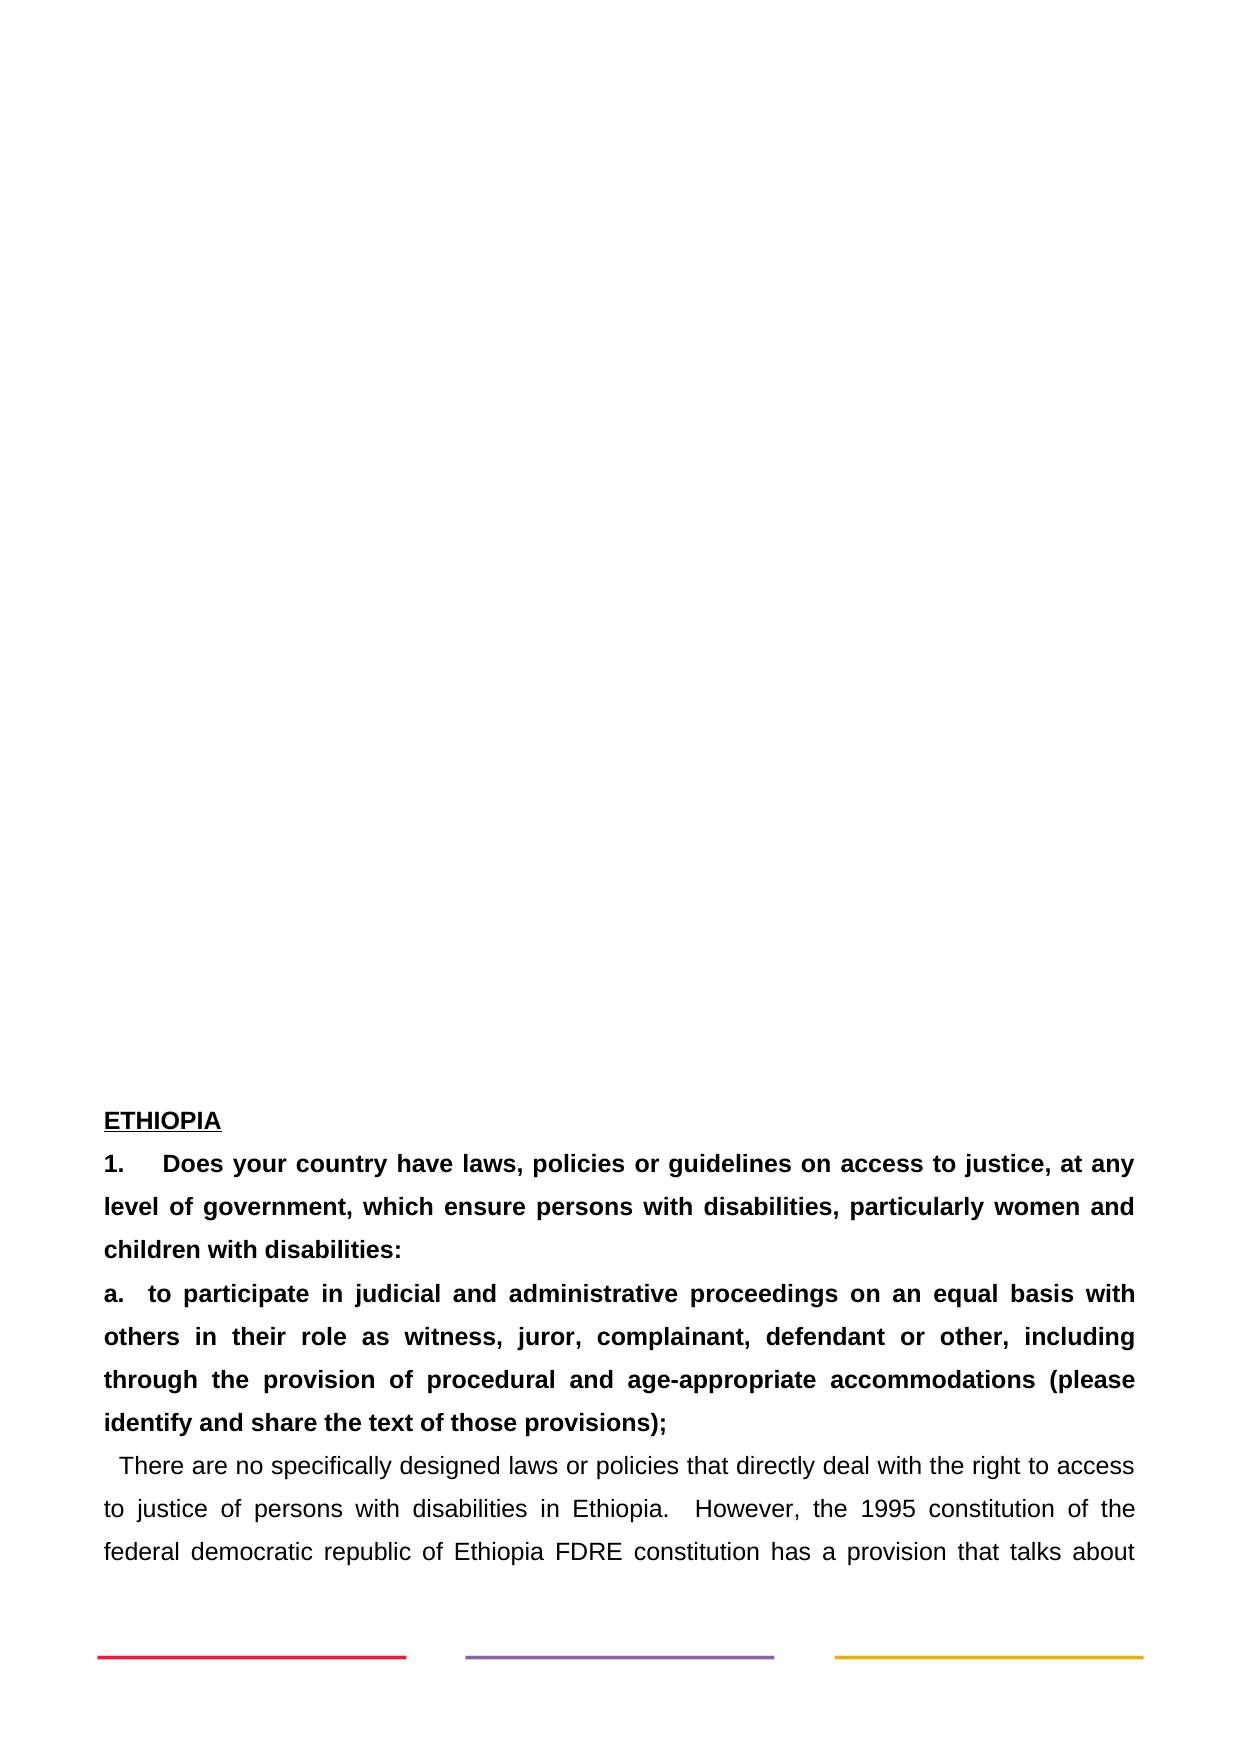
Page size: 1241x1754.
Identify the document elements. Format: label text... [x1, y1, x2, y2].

text ETHIOPIA [103, 1106, 1137, 1135]
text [103, 1451, 1137, 1566]
text a. to participate in judicial and administrative proceedings on an equal basis with others in their role as witness, juror, complainant, defendant or other, including through the provision of procedural and age-appropriate accommodations (please identify and share the text of those provisions); [103, 1278, 1137, 1437]
text 1. Does your country have laws, policies or guidelines on access to justice, at any level of government, which ensure persons with disabilities, particularly women and children with disabilities: [103, 1149, 1137, 1264]
picture [0, 1650, 1238, 1751]
